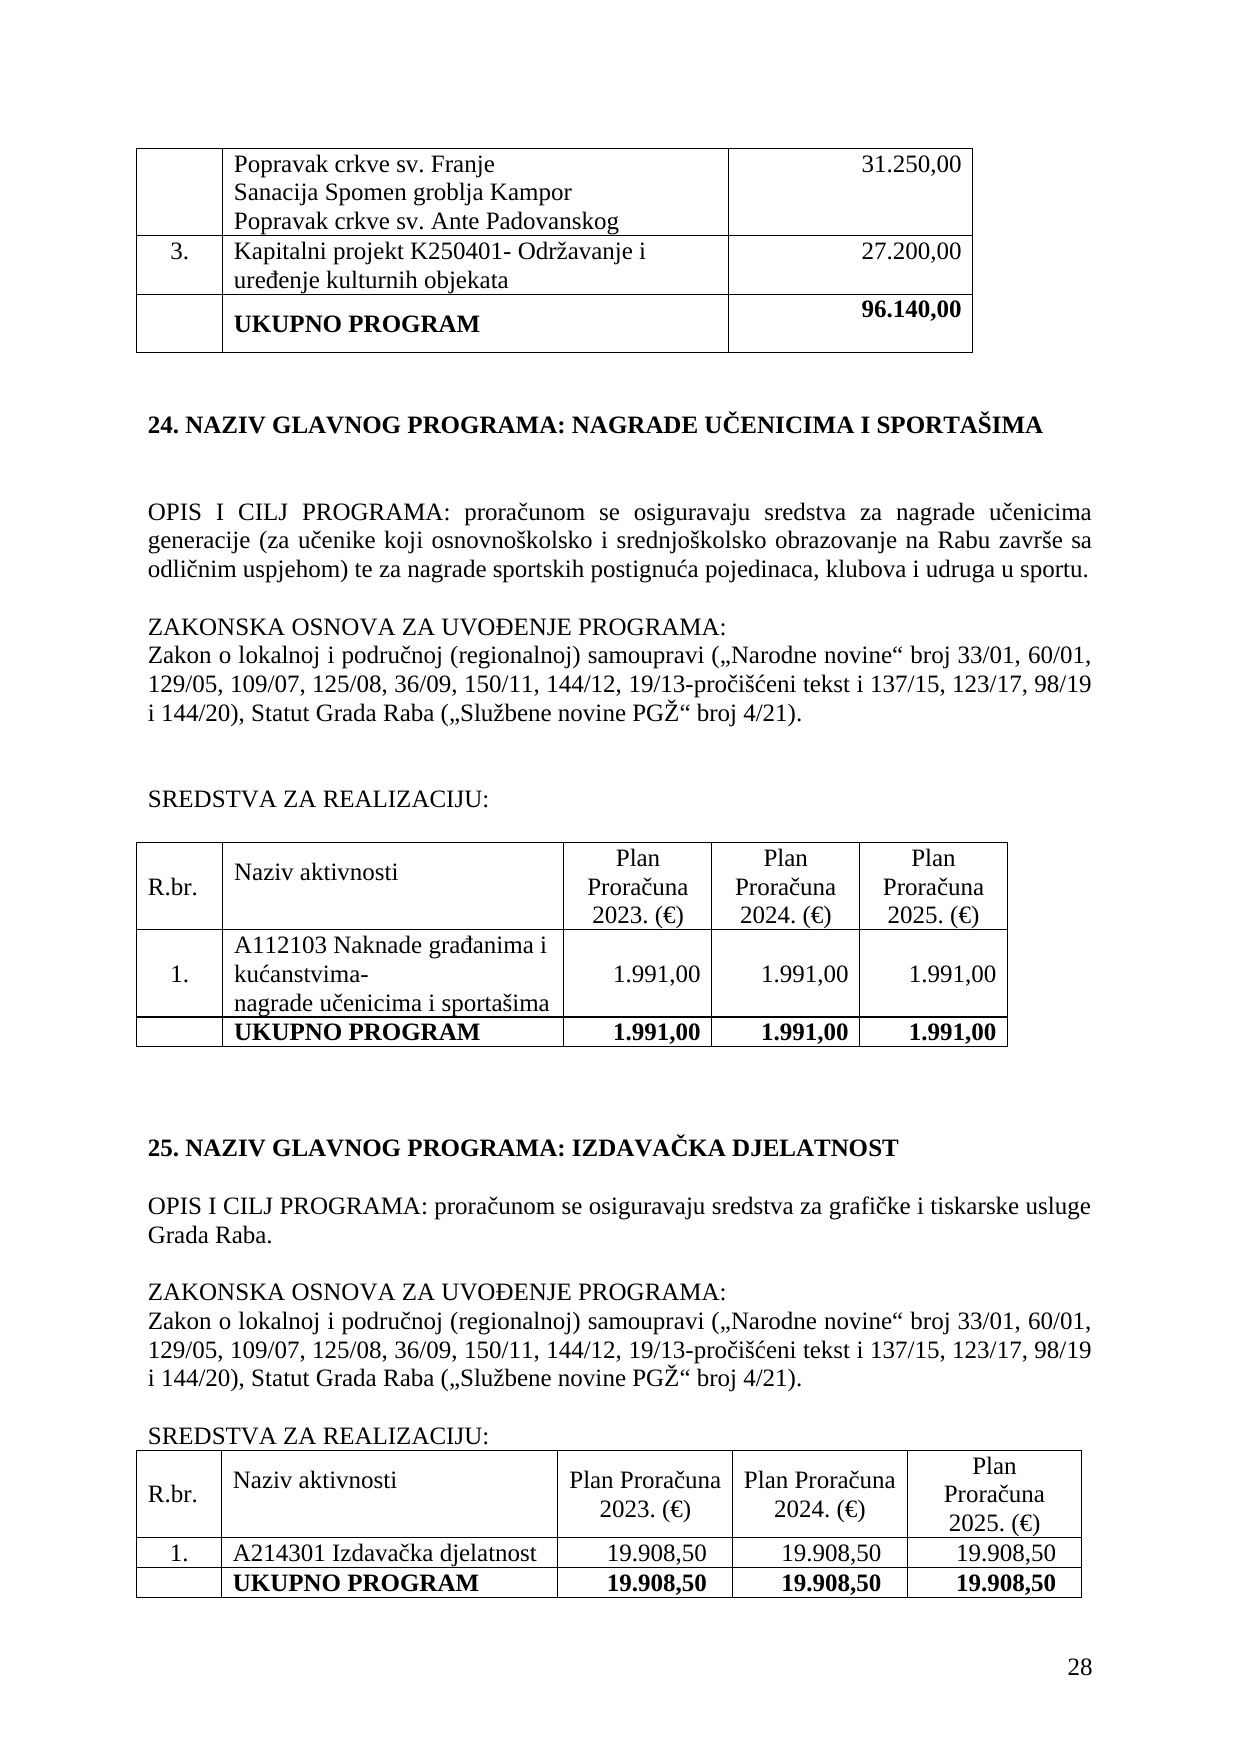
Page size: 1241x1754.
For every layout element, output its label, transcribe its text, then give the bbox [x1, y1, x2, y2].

table_cell UKUPNO PROGRAM [223, 295, 728, 352]
table_cell 2. [137, 149, 222, 235]
table_cell [137, 1018, 222, 1046]
table_cell 1. [137, 930, 222, 1016]
text ZAKONSKA OSNOVA ZA UVOĐENJE PROGRAMA: [148, 1277, 1093, 1306]
table_header Plan Proračuna 2025. (€) [860, 843, 1007, 929]
text SREDSTVA ZA REALIZACIJU: [148, 1421, 1093, 1450]
text ZAKONSKA OSNOVA ZA UVOĐENJE PROGRAMA: [148, 612, 1093, 641]
table_header Plan Proračuna 2023. (€) [558, 1451, 732, 1537]
table_cell 19.908,50 [908, 1538, 1081, 1567]
table_header Plan Proračuna 2025. (€) [908, 1451, 1081, 1537]
table_cell 19.908,50 [558, 1568, 732, 1597]
text 25. NAZIV GLAVNOG PROGRAMA: IZDAVAČKA DJELATNOST [148, 1133, 1173, 1162]
table_cell 19.908,50 [733, 1568, 907, 1597]
table_cell 1.991,00 [564, 1018, 711, 1046]
table_header R.br. [137, 1451, 221, 1537]
table_cell A112103 Naknade građanima i kućanstvima- nagrade učenicima i sportašima [223, 930, 563, 1016]
table_header Plan Proračuna 2023. (€) [564, 843, 711, 929]
text Zakon o lokalnoj i područnoj (regionalnoj) samoupravi („Narodne novine“ broj 33/01, 60/01, 129/05, 109/07, 125/08, 36/09, 150/11, 144/12, 19/13-pročišćeni tekst i 137/15, 123/17, 98/19 i 144/20), Statut Grada Raba („Službene novine PGŽ“ broj 4/21). [148, 641, 1093, 727]
table_cell 96.140,00 [729, 295, 972, 352]
table_cell 1.991,00 [712, 930, 859, 1016]
table_cell 3. [137, 236, 222, 293]
table_header Plan Proračuna 2024. (€) [733, 1451, 907, 1537]
table_cell 1.991,00 [564, 930, 711, 1016]
text 24. NAZIV GLAVNOG PROGRAMA: NAGRADE UČENICIMA I SPORTAŠIMA [148, 411, 1173, 439]
table_cell 31.250,00 [729, 149, 972, 235]
table_cell Kapitalni projekt K250401- Održavanje i uređenje kulturnih objekata [223, 236, 728, 293]
table_header Naziv aktivnosti [223, 843, 563, 929]
text OPIS I CILJ PROGRAMA: proračunom se osiguravaju sredstva za nagrade učenicima generacije (za učenike koji osnovnoškolsko i srednjoškolsko obrazovanje na Rabu završe sa odličnim uspjehom) te za nagrade sportskih postignuća pojedinaca, klubova i udruga u sportu. [148, 497, 1093, 583]
table_cell 1.991,00 [860, 930, 1007, 1016]
table_cell UKUPNO PROGRAM [223, 1018, 563, 1046]
table_cell UKUPNO PROGRAM [222, 1568, 557, 1597]
table_cell [137, 295, 222, 352]
table_cell A214301 Izdavačka djelatnost [222, 1538, 557, 1567]
table_cell 27.200,00 [729, 236, 972, 293]
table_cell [223, 149, 728, 235]
table_header Plan Proračuna 2024. (€) [712, 843, 859, 929]
table_cell 19.908,50 [908, 1568, 1081, 1597]
table_cell 1. [137, 1538, 221, 1567]
table_cell 1.991,00 [860, 1018, 1007, 1046]
table_cell 19.908,50 [733, 1538, 907, 1567]
table_header R.br. [137, 843, 222, 929]
table_cell 1.991,00 [712, 1018, 859, 1046]
table_header Naziv aktivnosti [222, 1451, 557, 1537]
text OPIS I CILJ PROGRAMA: proračunom se osiguravaju sredstva za grafičke i tiskarske usluge Grada Raba. [148, 1191, 1093, 1248]
text Zakon o lokalnoj i područnoj (regionalnoj) samoupravi („Narodne novine“ broj 33/01, 60/01, 129/05, 109/07, 125/08, 36/09, 150/11, 144/12, 19/13-pročišćeni tekst i 137/15, 123/17, 98/19 i 144/20), Statut Grada Raba („Službene novine PGŽ“ broj 4/21). [148, 1306, 1093, 1392]
table_cell 19.908,50 [558, 1538, 732, 1567]
table_cell [137, 1568, 221, 1597]
text SREDSTVA ZA REALIZACIJU: [148, 784, 1093, 813]
